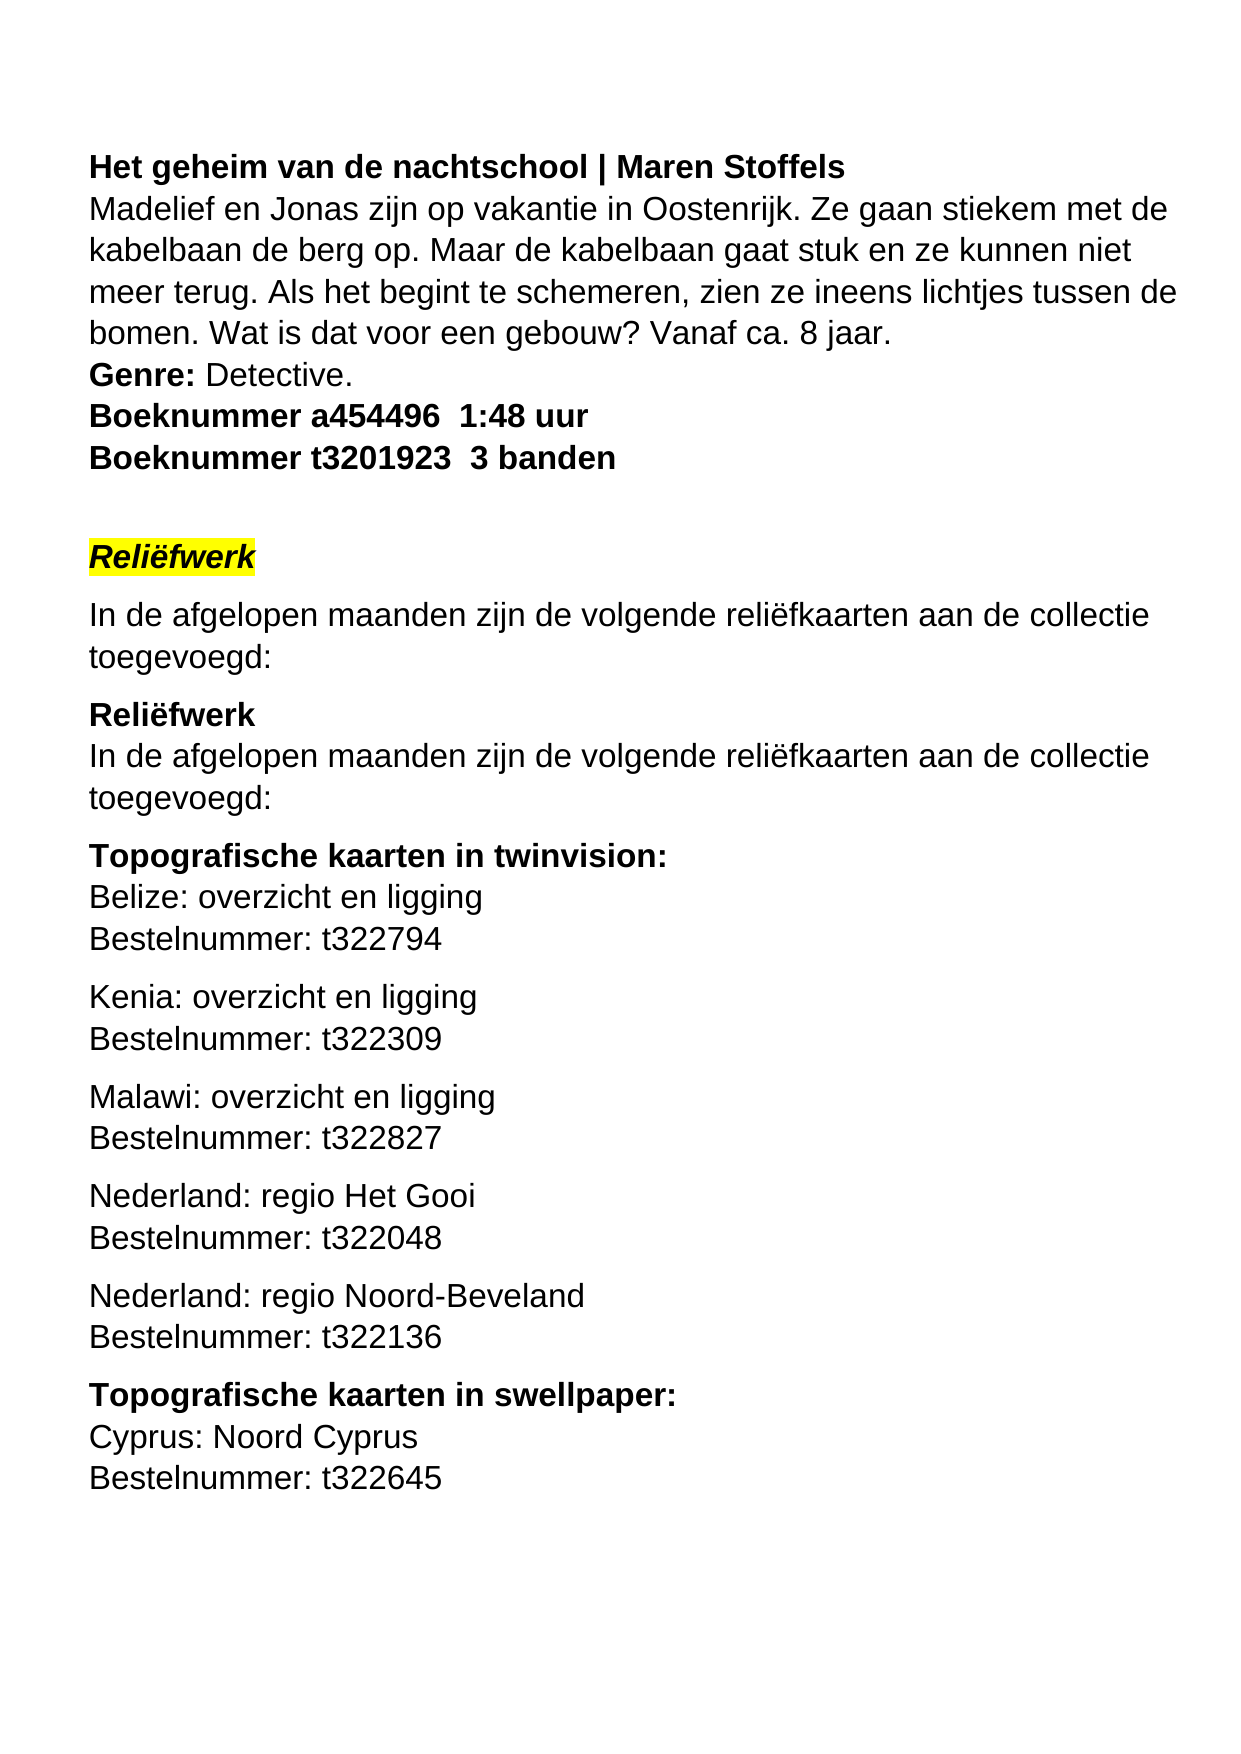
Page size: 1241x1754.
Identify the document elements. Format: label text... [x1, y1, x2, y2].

text Topografische kaarten in twinvision: Belize: overzicht en ligging Bestelnummer: t322794 [88, 836, 1196, 957]
text Nederland: regio Noord-Beveland Bestelnummer: t322136 [88, 1276, 1196, 1356]
text Reliëfwerk [88, 496, 1196, 576]
text Malawi: overzicht en ligging Bestelnummer: t322827 [88, 1077, 1196, 1157]
text Nederland: regio Het Gooi Bestelnummer: t322048 [88, 1176, 1196, 1256]
text In de afgelopen maanden zijn de volgende reliëfkaarten aan de collectie toegevoegd: [88, 596, 1196, 675]
text Kenia: overzicht en ligging Bestelnummer: t322309 [88, 977, 1196, 1057]
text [88, 1376, 1196, 1538]
text Reliëfwerk In de afgelopen maanden zijn de volgende reliëfkaarten aan de collectie toegevoegd: [88, 695, 1196, 816]
text Het geheim van de nachtschool | Maren Stoffels Madelief en Jonas zijn op vakantie in Oostenrijk. Ze gaan stiekem met de kabelbaan de berg op. Maar de kabelbaan gaat stuk en ze kunnen niet meer terug. Als het begint te schemeren, zien ze ineens lichtjes tussen de bomen. Wat is dat voor een gebouw? Vanaf ca. 8 jaar. Genre: Detective. Boeknummer a454496 1:48 uur Boeknummer t3201923 3 banden [88, 148, 1196, 476]
